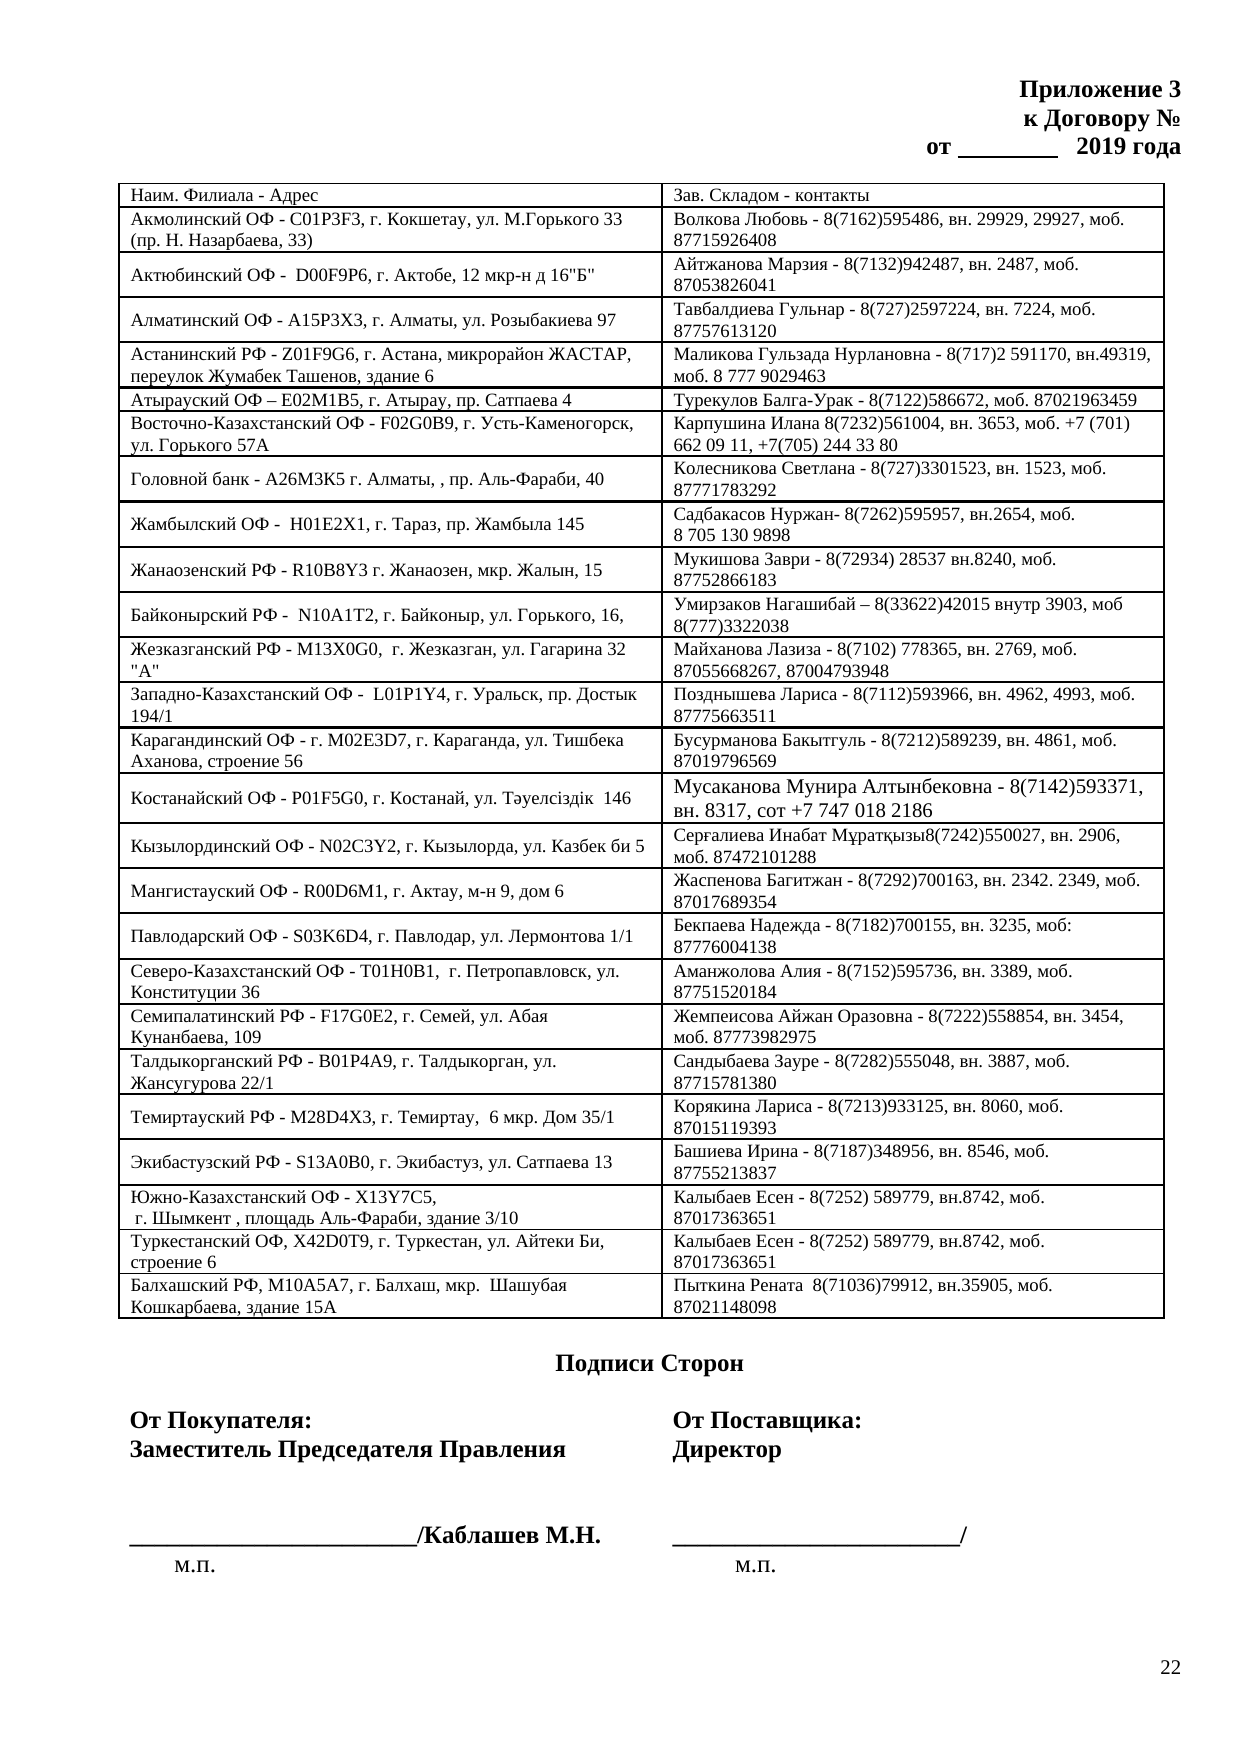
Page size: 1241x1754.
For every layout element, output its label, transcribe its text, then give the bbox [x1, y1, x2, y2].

table_cell Экибастузский РФ - S13A0B0, г. Экибастуз, ул. Сатпаева 13 [120, 1140, 661, 1183]
table_cell Головной банк - А26М3К5 г. Алматы, , пр. Аль-Фараби, 40 [120, 457, 661, 500]
table_cell Мукишова Заври - 8(72934) 28537 вн.8240, моб. 87752866183 [663, 548, 1163, 591]
table_cell Сандыбаева Зауре - 8(7282)555048, вн. 3887, моб. 87715781380 [663, 1050, 1163, 1093]
table_cell Жамбылский ОФ - H01E2X1, г. Тараз, пр. Жамбыла 145 [120, 503, 661, 546]
table_cell Бекпаева Надежда - 8(7182)700155, вн. 3235, моб: 87776004138 [663, 914, 1163, 957]
table_cell Колесникова Светлана - 8(727)3301523, вн. 1523, моб. 87771783292 [663, 457, 1163, 500]
text Подписи Сторон [118, 1348, 1181, 1377]
table_cell Туркестанский ОФ, X42D0T9, г. Туркестан, ул. Айтеки Би, строение 6 [120, 1230, 661, 1273]
table_header От Поставщика: Директор _______________________/ м.п. [661, 1405, 1222, 1578]
table_cell Восточно-Казахстанский ОФ - F02G0B9, г. Усть-Каменогорск, ул. Горького 57А [120, 412, 661, 455]
table_cell Акмолинский ОФ - C01P3F3, г. Кокшетау, ул. М.Горького 33 (пр. Н. Назарбаева, 33) [120, 208, 661, 251]
table_cell Карагандинский ОФ - г. М02E3D7, г. Караганда, ул. Тишбека Аханова, строение 56 [120, 729, 661, 772]
table_cell Жаспенова Багитжан - 8(7292)700163, вн. 2342. 2349, моб. 87017689354 [663, 869, 1163, 912]
table_cell Западно-Казахстанский ОФ - L01P1Y4, г. Уральск, пр. Достык 194/1 [120, 683, 661, 726]
table_header Наим. Филиала - Адрес [120, 184, 661, 206]
table_cell Жанаозенский РФ - R10B8Y3 г. Жанаозен, мкр. Жалын, 15 [120, 548, 661, 591]
table_cell Южно-Казахстанский ОФ - X13Y7C5, г. Шымкент , площадь Аль-Фараби, здание 3/10 [120, 1186, 661, 1229]
table_cell Турекулов Балга-Урак - 8(7122)586672, моб. 87021963459 [663, 389, 1163, 410]
table_cell Байконырский РФ - N10A1T2, г. Байконыр, ул. Горького, 16, [120, 593, 661, 636]
table_cell Маликова Гульзада Нурлановна - 8(717)2 591170, вн.49319, моб. 8 777 9029463 [663, 343, 1163, 386]
table_cell Балхашский РФ, M10A5A7, г. Балхаш, мкр. Шашубая Кошкарбаева, здание 15А [120, 1274, 661, 1317]
table_cell Карпушина Илана 8(7232)561004, вн. 3653, моб. +7 (701) 662 09 11, +7(705) 244 33 80 [663, 412, 1163, 455]
table_cell Северо-Казахстанский ОФ - T01H0B1, г. Петропавловск, ул. Конституции 36 [120, 960, 661, 1003]
table_cell Майханова Лазиза - 8(7102) 778365, вн. 2769, моб. 87055668267, 87004793948 [663, 638, 1163, 681]
table_cell Садбакасов Нуржан- 8(7262)595957, вн.2654, моб. 8 705 130 9898 [663, 503, 1163, 546]
table_cell Пыткина Рената 8(71036)79912, вн.35905, моб. 87021148098 [663, 1274, 1163, 1317]
table_cell Костанайский ОФ - P01F5G0, г. Костанай, ул. Тәуелсіздік 146 [120, 774, 661, 822]
table_cell Корякина Лариса - 8(7213)933125, вн. 8060, моб. 87015119393 [663, 1095, 1163, 1138]
table_cell Атырауский ОФ – Е02М1В5, г. Атырау, пр. Сатпаева 4 [120, 389, 661, 410]
table_cell Бусурманова Бакытгуль - 8(7212)589239, вн. 4861, моб. 87019796569 [663, 729, 1163, 772]
table_cell Калыбаев Есен - 8(7252) 589779, вн.8742, моб. 87017363651 [663, 1230, 1163, 1273]
table_cell Аманжолова Алия - 8(7152)595736, вн. 3389, моб. 87751520184 [663, 960, 1163, 1003]
table_cell Семипалатинский РФ - F17G0E2, г. Семей, ул. Абая Кунанбаева, 109 [120, 1005, 661, 1048]
table_cell Умирзаков Нагашибай – 8(33622)42015 внутр 3903, моб 8(777)3322038 [663, 593, 1163, 636]
table_header Зав. Складом - контакты [663, 184, 1163, 206]
table_cell Павлодарский ОФ - S03K6D4, г. Павлодар, ул. Лермонтова 1/1 [120, 914, 661, 957]
table_header От Покупателя: Заместитель Председателя Правления _______________________/Каблашев М.Н. м.п. [118, 1405, 661, 1578]
text от 2019 года [118, 131, 1181, 160]
table_cell Кызылординский ОФ - N02C3Y2, г. Кызылорда, ул. Казбек би 5 [120, 824, 661, 867]
table_cell Мусаканова Мунира Алтынбековна - 8(7142)593371, вн. 8317, сот +7 747 018 2186 [663, 774, 1163, 822]
table_cell Талдыкорганский РФ - B01P4A9, г. Талдыкорган, ул. Жансугурова 22/1 [120, 1050, 661, 1093]
table_cell Мангистауский ОФ - R00D6M1, г. Актау, м-н 9, дом 6 [120, 869, 661, 912]
text к Договору № [118, 103, 1181, 131]
table_cell Жезказганский РФ - M13X0G0, г. Жезказган, ул. Гагарина 32 "А" [120, 638, 661, 681]
table_cell Алматинский ОФ - А15Р3Х3, г. Алматы, ул. Розыбакиева 97 [120, 298, 661, 341]
table_cell Башиева Ирина - 8(7187)348956, вн. 8546, моб. 87755213837 [663, 1140, 1163, 1183]
table_cell Актюбинский ОФ - D00F9P6, г. Актобе, 12 мкр-н д 16"Б" [120, 253, 661, 296]
table_cell Астанинский РФ - Z01F9G6, г. Астана, микрорайон ЖАСТАР, переулок Жумабек Ташенов, здание 6 [120, 343, 661, 386]
table_cell Волкова Любовь - 8(7162)595486, вн. 29929, 29927, моб. 87715926408 [663, 208, 1163, 251]
table_cell Калыбаев Есен - 8(7252) 589779, вн.8742, моб. 87017363651 [663, 1186, 1163, 1229]
table_cell Жемпеисова Айжан Оразовна - 8(7222)558854, вн. 3454, моб. 87773982975 [663, 1005, 1163, 1048]
table_cell Тавбалдиева Гульнар - 8(727)2597224, вн. 7224, моб. 87757613120 [663, 298, 1163, 341]
table_cell Серғалиева Инабат Мұратқызы8(7242)550027, вн. 2906, моб. 87472101288 [663, 824, 1163, 867]
text Приложение 3 [118, 74, 1181, 103]
table_cell Позднышева Лариса - 8(7112)593966, вн. 4962, 4993, моб. 87775663511 [663, 683, 1163, 726]
table_cell Айтжанова Марзия - 8(7132)942487, вн. 2487, моб. 87053826041 [663, 253, 1163, 296]
table_cell Темиртауский РФ - M28D4X3, г. Темиртау, 6 мкр. Дом 35/1 [120, 1095, 661, 1138]
